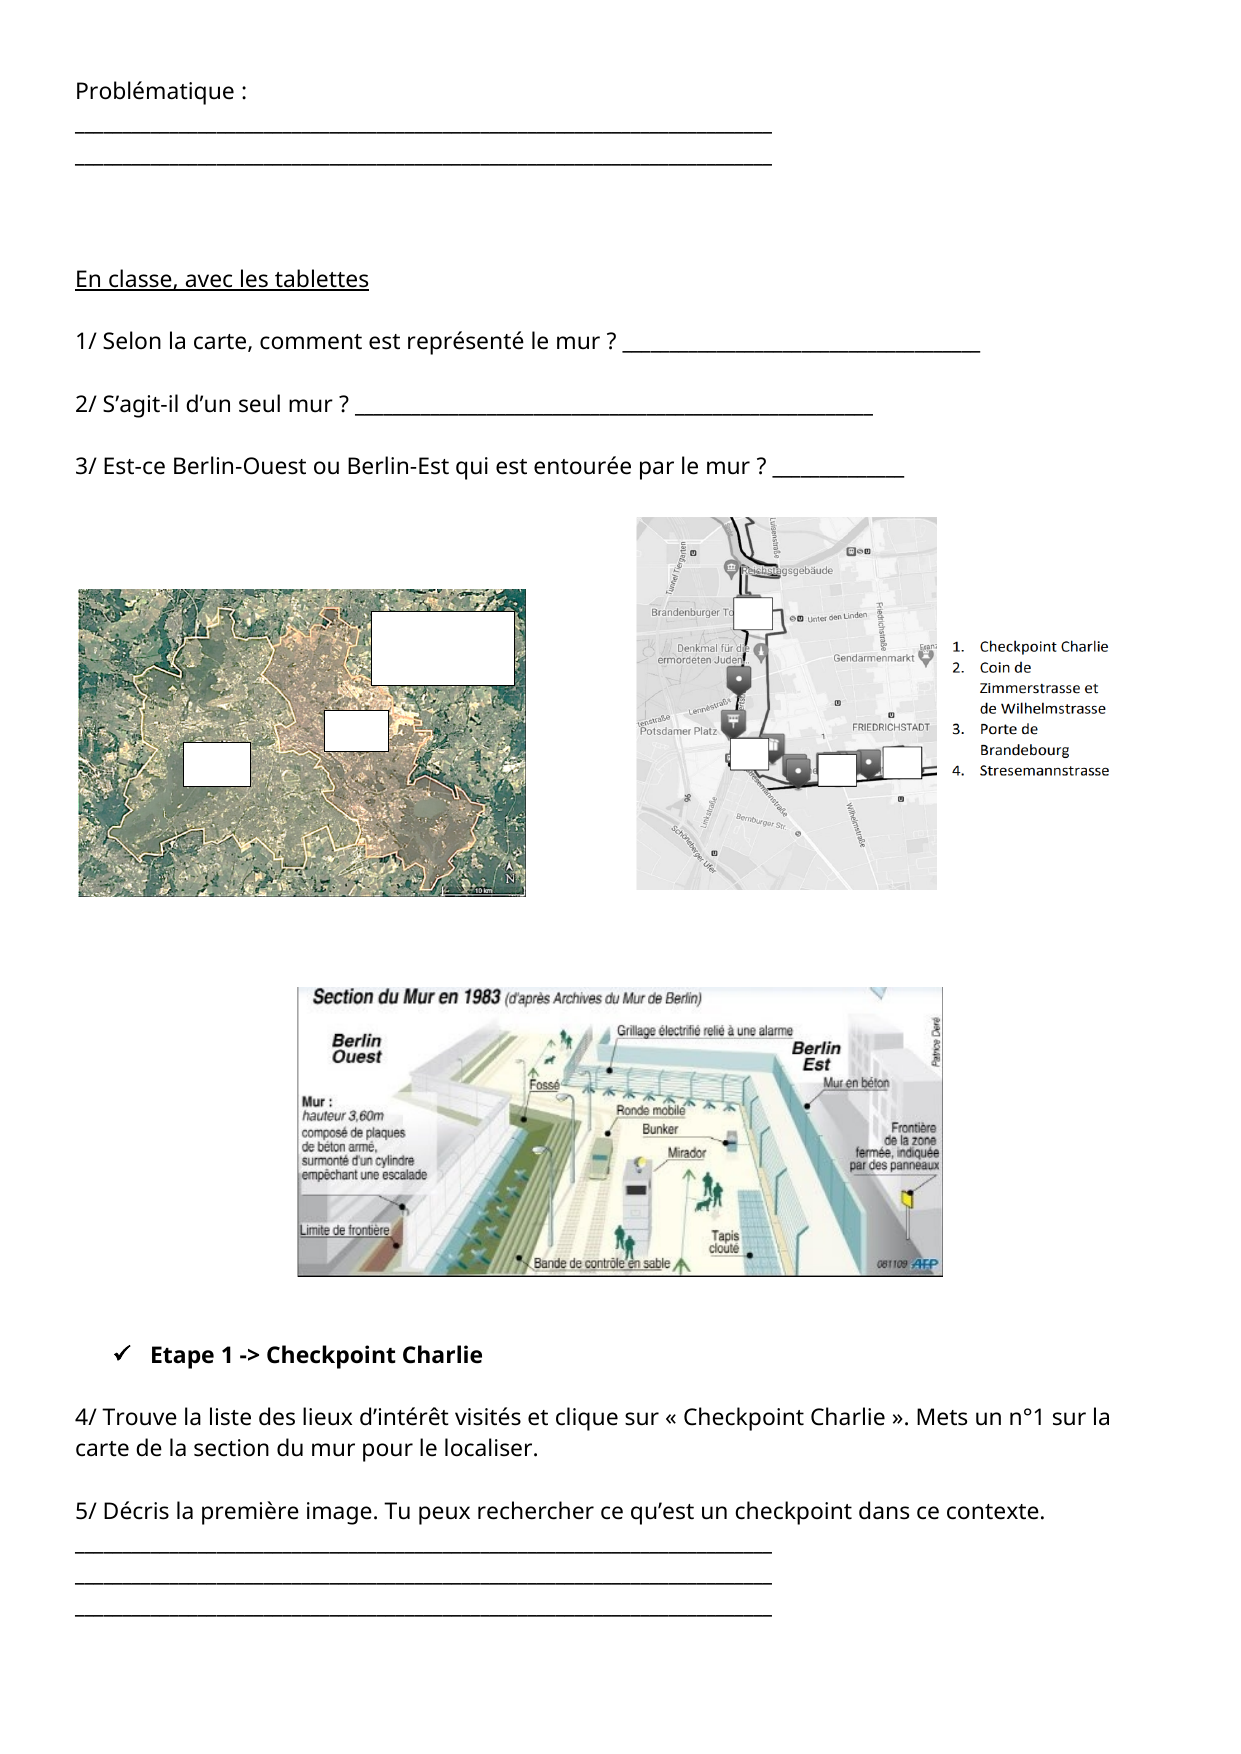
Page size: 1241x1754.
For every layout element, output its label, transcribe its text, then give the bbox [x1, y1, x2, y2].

text 3/ Est-ce Berlin-Ouest ou Berlin-Est qui est entourée par le mur ? ______________ [75, 450, 1165, 481]
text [75, 137, 1165, 169]
text En classe, avec les tablettes [75, 262, 1165, 294]
picture [628, 512, 1119, 897]
text 5/ Décris la première image. Tu peux rechercher ce qu’est un checkpoint dans ce contexte. [75, 1495, 1165, 1526]
text Problématique : [75, 75, 1165, 106]
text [75, 1557, 1165, 1589]
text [75, 106, 1165, 137]
list Etape 1 -> Checkpoint Charlie [112, 1339, 1165, 1370]
picture [297, 987, 943, 1277]
text 4/ Trouve la liste des lieux d’intérêt visités et clique sur « Checkpoint Charlie ». Mets un n°1 sur la carte de la section du mur pour le localiser. [75, 1401, 1165, 1464]
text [75, 1589, 1165, 1620]
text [75, 1526, 1165, 1557]
text 2/ S’agit-il d’un seul mur ? _______________________________________________________ [75, 387, 1165, 419]
text 1/ Selon la carte, comment est représenté le mur ? ______________________________________ [75, 325, 1165, 356]
picture [78, 589, 526, 897]
